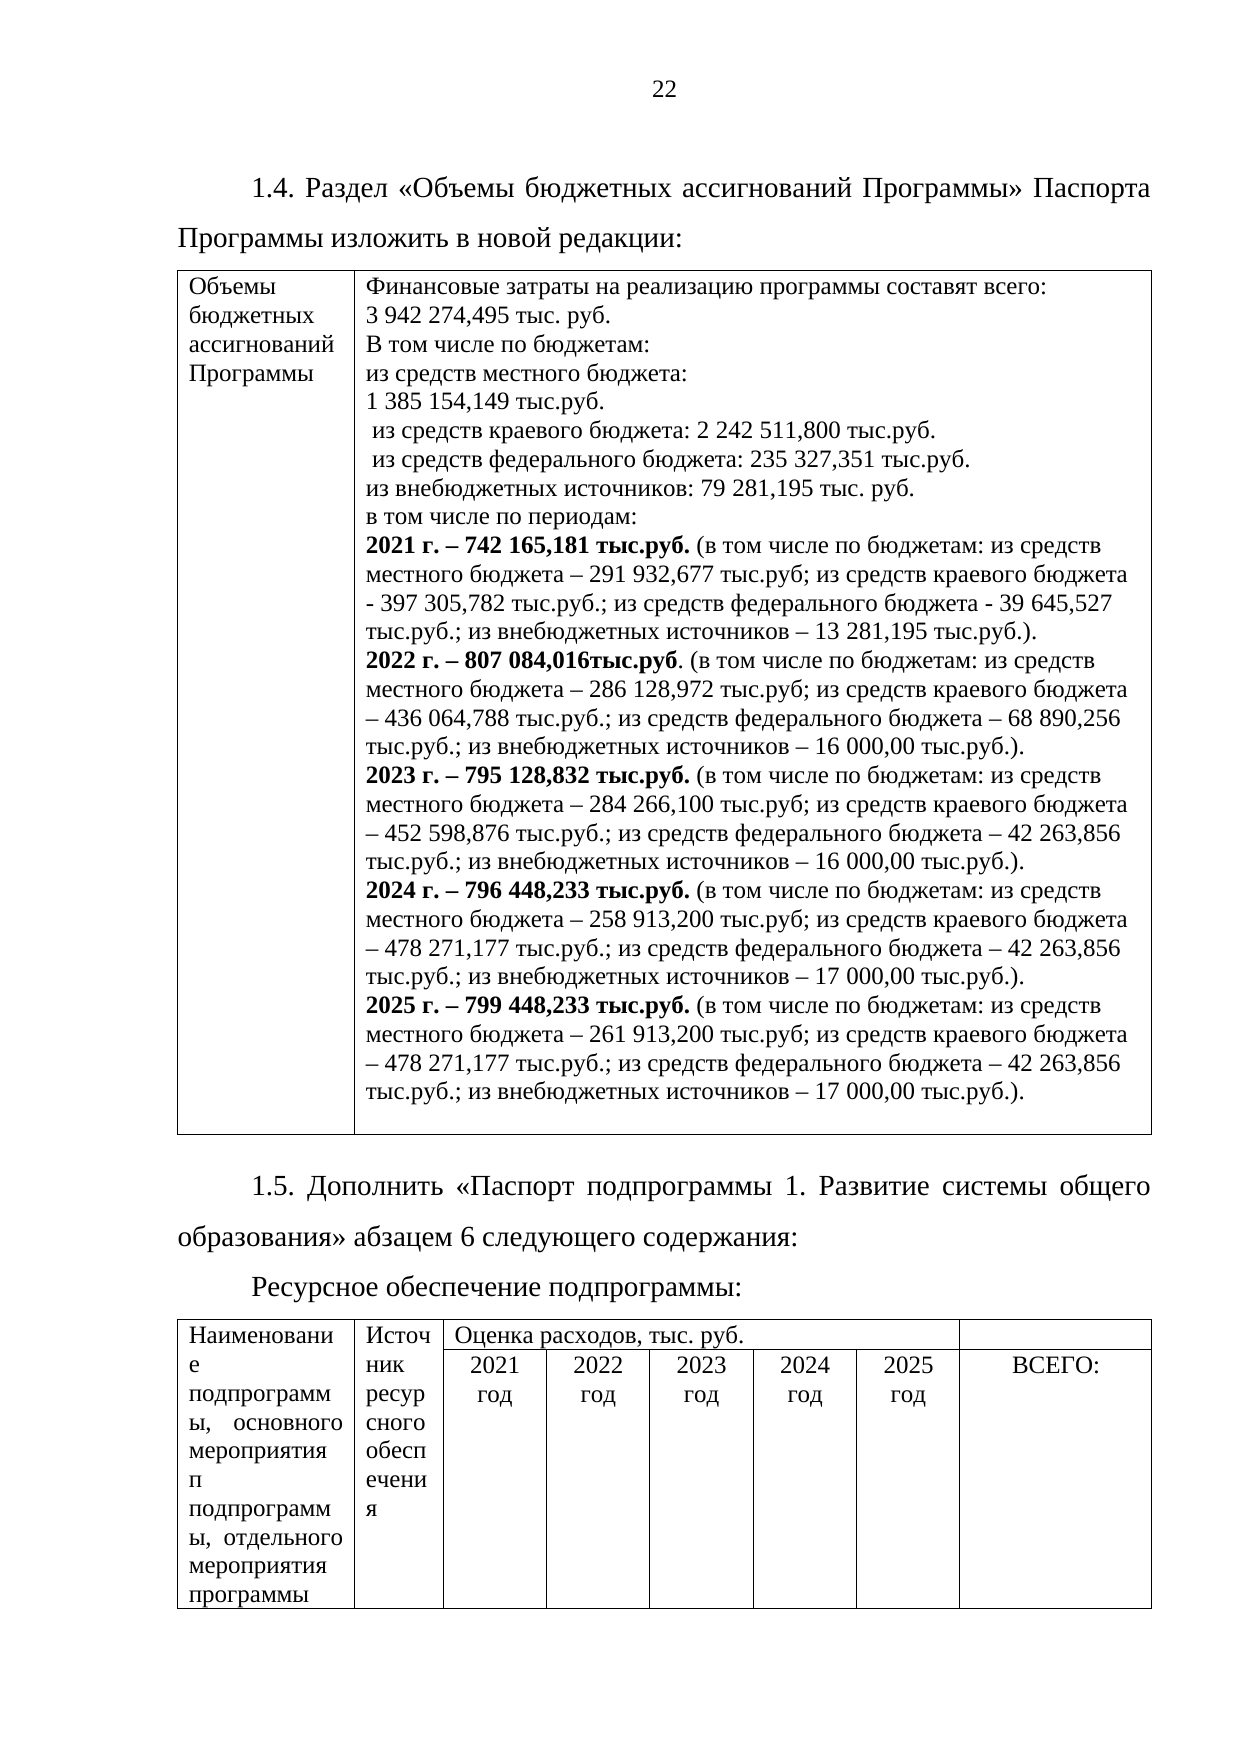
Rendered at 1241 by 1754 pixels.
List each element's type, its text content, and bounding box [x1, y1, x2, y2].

text Ресурсное обеспечение подпрограммы: [177, 1269, 1152, 1303]
table_cell 2024 год [754, 1350, 856, 1608]
table_header Оценка расходов, тыс. руб. [444, 1320, 959, 1349]
table_header Источник ресурсного обеспечения [355, 1320, 443, 1608]
table_header [960, 1320, 1151, 1349]
table_cell 2025 год [857, 1350, 959, 1608]
table_header Объемы бюджетных ассигнований Программы [178, 271, 354, 1134]
table_cell 2021 год [444, 1350, 546, 1608]
table_header Финансовые затраты на реализацию программы составят всего: 3 942 274,495 тыс. руб. В том числе по бюджетам: из средств местного бюджета: 1 385 154,149 тыс.руб. из средств краевого бюджета: 2 242 511,800 тыс.руб. из средств федерального бюджета: 235 327,351 тыс.руб. из внебюджетных источников: 79 281,195 тыс. руб. в том числе по периодам: 2021 г. – 742 165,181 тыс.руб. (в том числе по бюджетам: из средств местного бюджета – 291 932,677 тыс.руб; из средств краевого бюджета - 397 305,782 тыс.руб.; из средств федерального бюджета - 39 645,527 тыс.руб.; из внебюджетных источников – 13 281,195 тыс.руб.). 2022 г. – 807 084,016тыс.руб. (в том числе по бюджетам: из средств местного бюджета – 286 128,972 тыс.руб; из средств краевого бюджета – 436 064,788 тыс.руб.; из средств федерального бюджета – 68 890,256 тыс.руб.; из внебюджетных источников – 16 000,00 тыс.руб.). 2023 г. – 795 128,832 тыс.руб. (в том числе по бюджетам: из средств местного бюджета – 284 266,100 тыс.руб; из средств краевого бюджета – 452 598,876 тыс.руб.; из средств федерального бюджета – 42 263,856 тыс.руб.; из внебюджетных источников – 16 000,00 тыс.руб.). 2024 г. – 796 448,233 тыс.руб. (в том числе по бюджетам: из средств местного бюджета – 258 913,200 тыс.руб; из средств краевого бюджета – 478 271,177 тыс.руб.; из средств федерального бюджета – 42 263,856 тыс.руб.; из внебюджетных источников – 17 000,00 тыс.руб.). 2025 г. – 799 448,233 тыс.руб. (в том числе по бюджетам: из средств местного бюджета – 261 913,200 тыс.руб; из средств краевого бюджета – 478 271,177 тыс.руб.; из средств федерального бюджета – 42 263,856 тыс.руб.; из внебюджетных источников – 17 000,00 тыс.руб.). [355, 271, 1151, 1134]
table_cell 2023 год [650, 1350, 753, 1608]
table_cell ВСЕГО: [960, 1350, 1151, 1608]
table_header Наименование подпрограммы, основного мероприятия п подпрограммы, отдельного мероприятия программы [178, 1320, 354, 1608]
table_cell 2022 год [547, 1350, 649, 1608]
text 1.5. Дополнить «Паспорт подпрограммы 1. Развитие системы общего образования» абзацем 6 следующего содержания: [177, 1168, 1152, 1252]
text 1.4. Раздел «Объемы бюджетных ассигнований Программы» Паспорта Программы изложить в новой редакции: [177, 170, 1152, 253]
